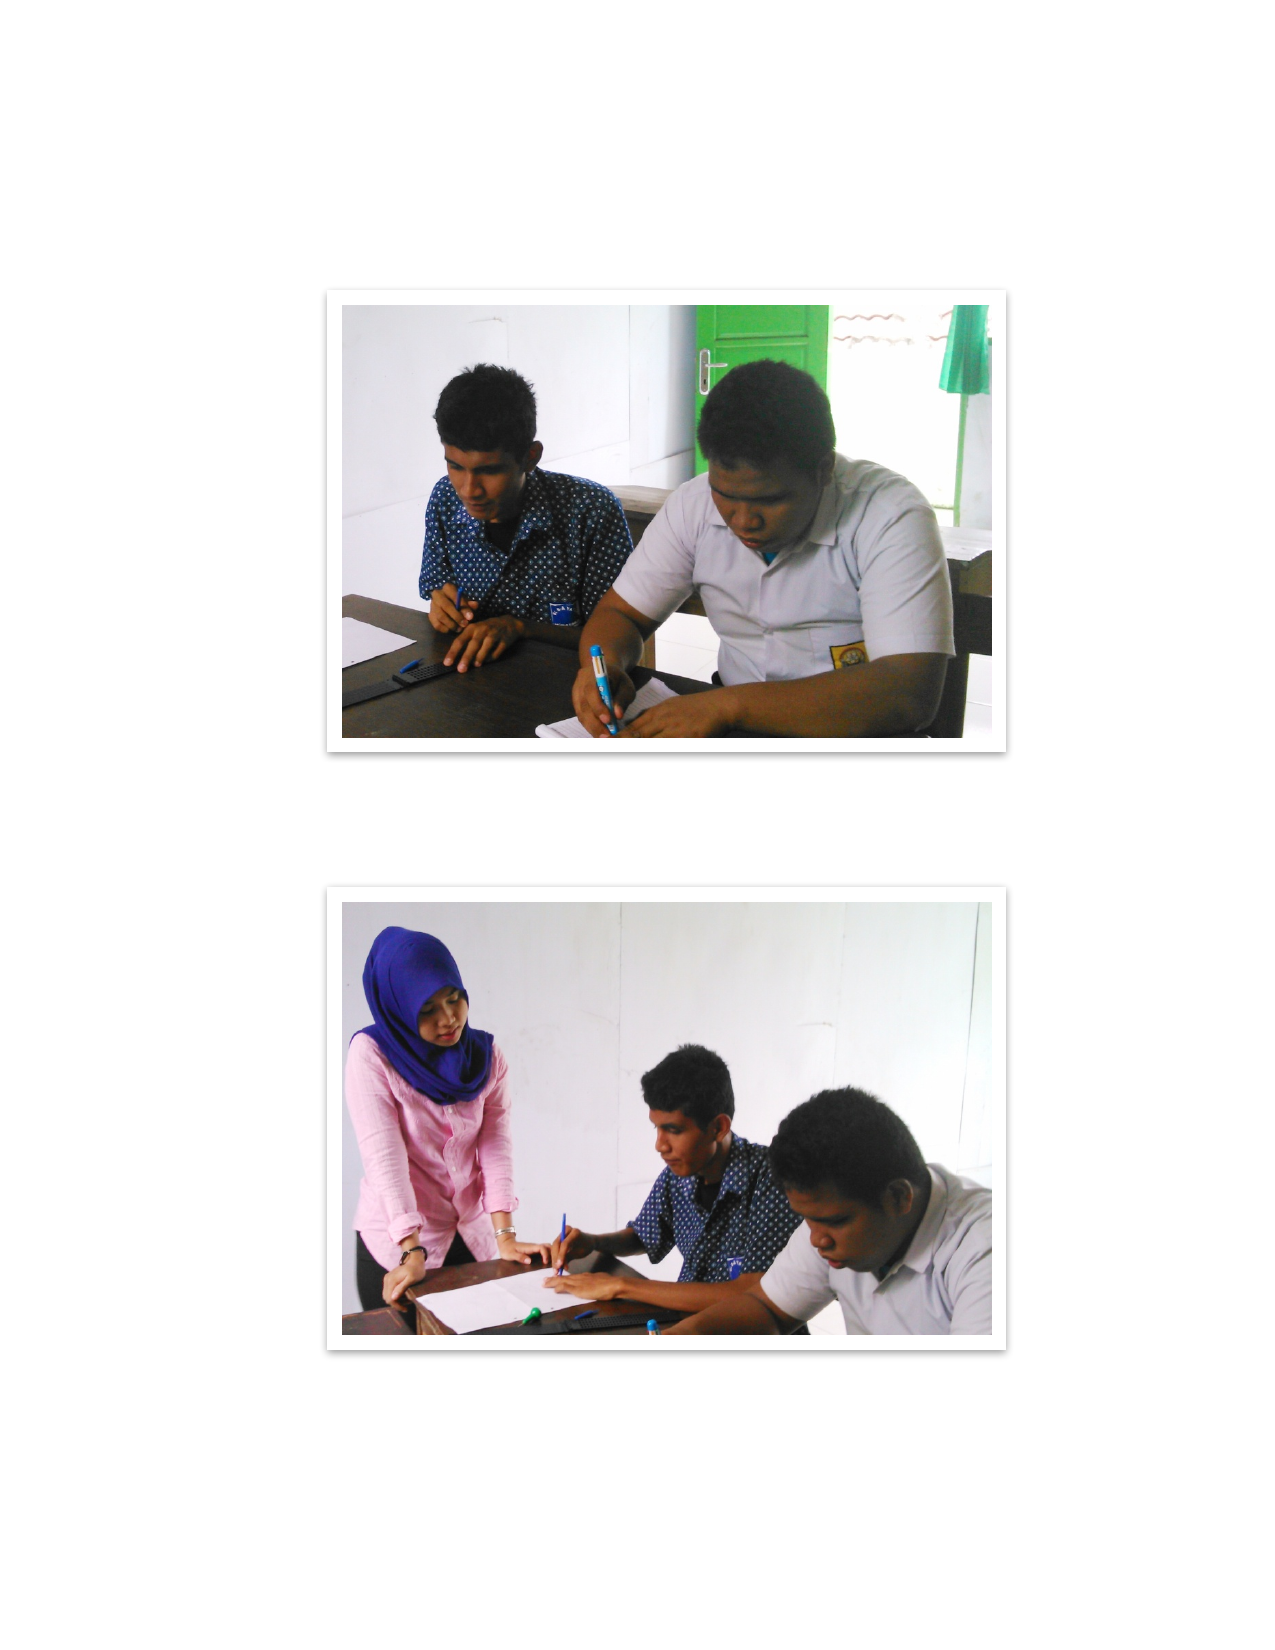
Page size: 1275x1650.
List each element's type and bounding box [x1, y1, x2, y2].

picture [342, 305, 992, 738]
picture [342, 902, 992, 1335]
